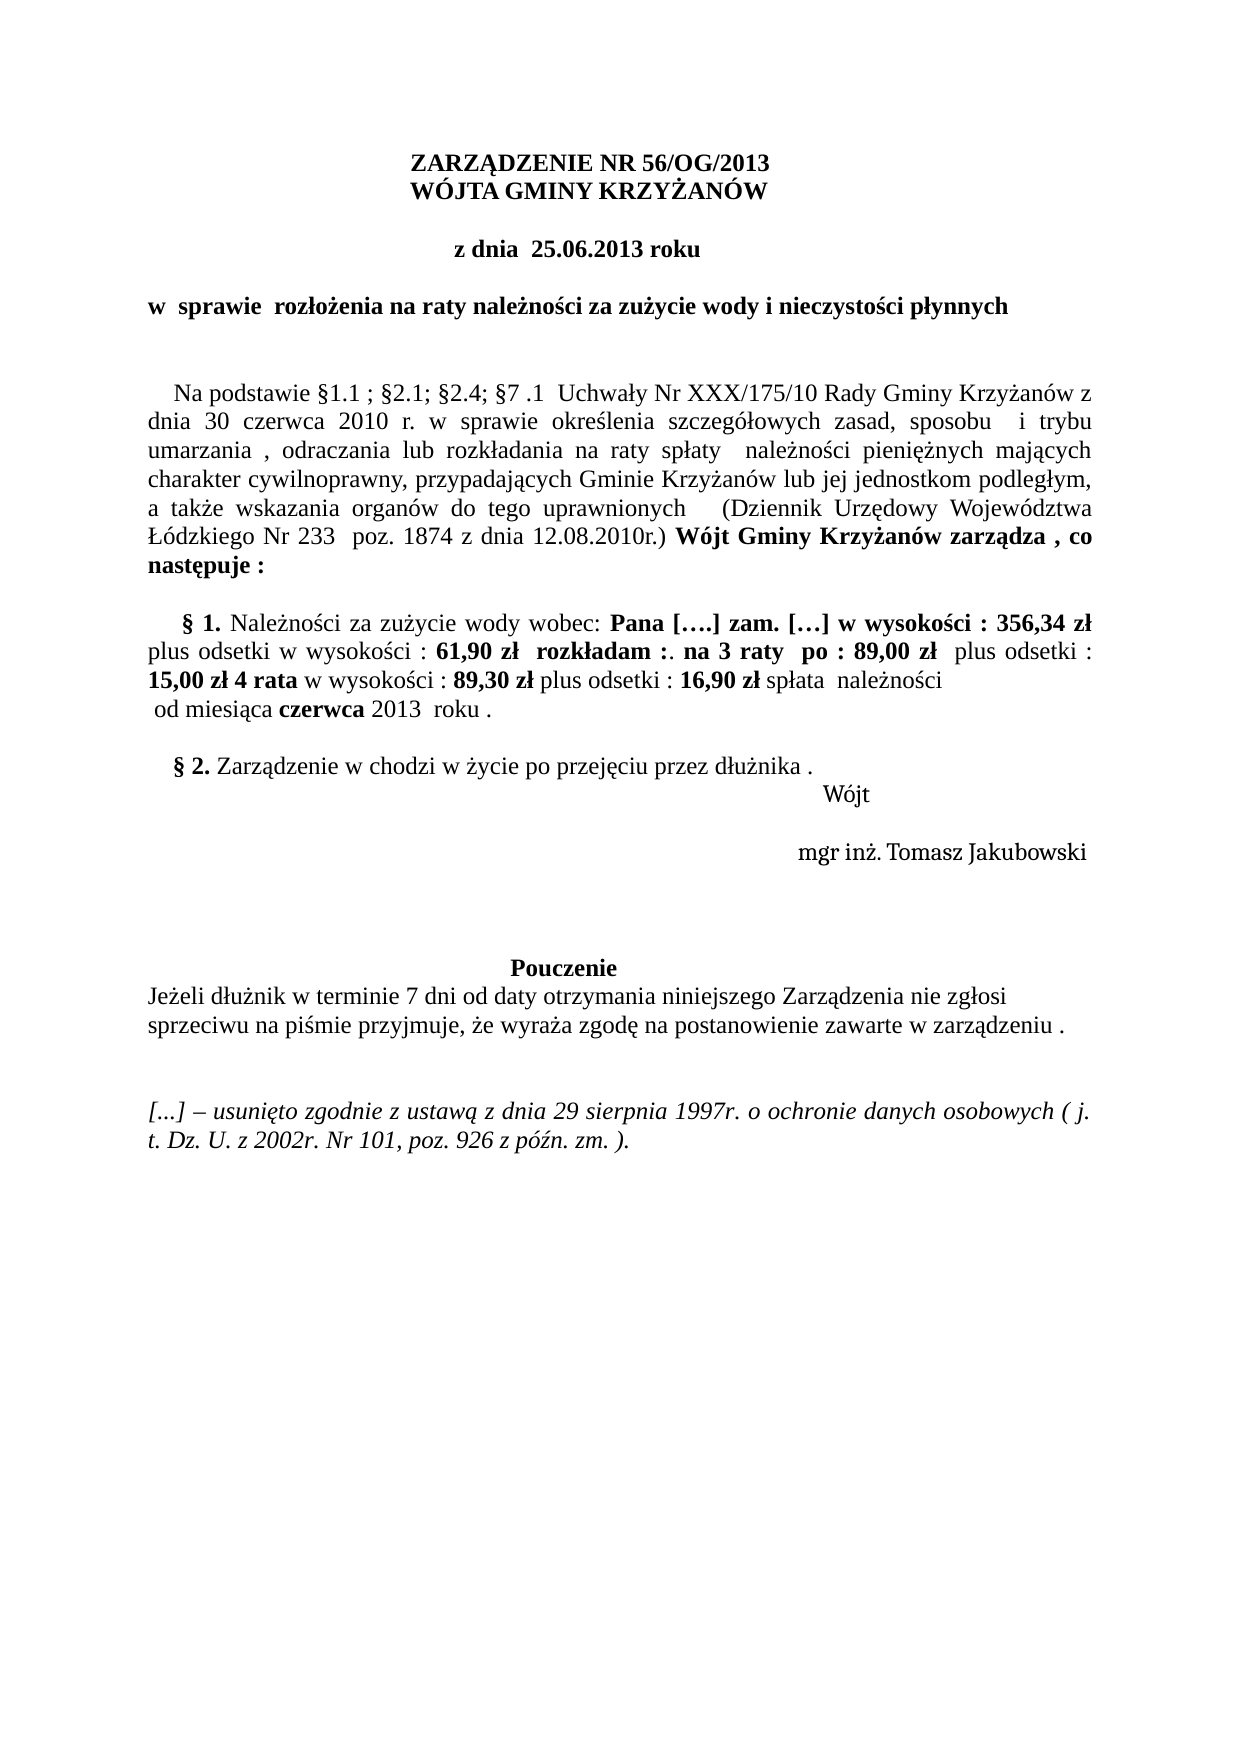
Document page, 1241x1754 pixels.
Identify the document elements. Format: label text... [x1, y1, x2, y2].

text WÓJTA GMINY KRZYŻANÓW [148, 176, 1093, 205]
text w sprawie rozłożenia na raty należności za zużycie wody i nieczystości płynnych [148, 291, 1093, 320]
text ZARZĄDZENIE NR 56/OG/2013 [148, 148, 1093, 176]
text Pouczenie [148, 953, 1093, 981]
text od miesiąca czerwca 2013 roku . [148, 694, 1093, 723]
text sprzeciwu na piśmie przyjmuje, że wyraża zgodę na postanowienie zawarte w zarządzeniu . [148, 1010, 1093, 1039]
text mgr inż. Tomasz Jakubowski [148, 838, 1093, 866]
text Jeżeli dłużnik w terminie 7 dni od daty otrzymania niniejszego Zarządzenia nie zgłosi [148, 981, 1093, 1010]
text § 2. Zarządzenie w chodzi w życie po przejęciu przez dłużnika . [148, 751, 1093, 780]
text [...] – usunięto zgodnie z ustawą z dnia 29 sierpnia 1997r. o ochronie danych osobowych ( j. t. Dz. U. z 2002r. Nr 101, poz. 926 z późn. zm. ). [148, 1096, 1093, 1154]
text z dnia 25.06.2013 roku [148, 234, 1093, 263]
text Na podstawie §1.1 ; §2.1; §2.4; §7 .1 Uchwały Nr XXX/175/10 Rady Gminy Krzyżanów z dnia 30 czerwca 2010 r. w sprawie określenia szczegółowych zasad, sposobu i trybu umarzania , odraczania lub rozkładania na raty spłaty należności pieniężnych mających charakter cywilnoprawny, przypadających Gminie Krzyżanów lub jej jednostkom podległym, a także wskazania organów do tego uprawnionych (Dziennik Urzędowy Województwa Łódzkiego Nr 233 poz. 1874 z dnia 12.08.2010r.) Wójt Gminy Krzyżanów zarządza , co następuje : [148, 378, 1093, 579]
text § 1. Należności za zużycie wody wobec: Pana [….] zam. […] w wysokości : 356,34 zł plus odsetki w wysokości : 61,90 zł rozkładam :. na 3 raty po : 89,00 zł plus odsetki : 15,00 zł 4 rata w wysokości : 89,30 zł plus odsetki : 16,90 zł spłata należności [148, 608, 1093, 694]
text Wójt [148, 780, 1093, 809]
